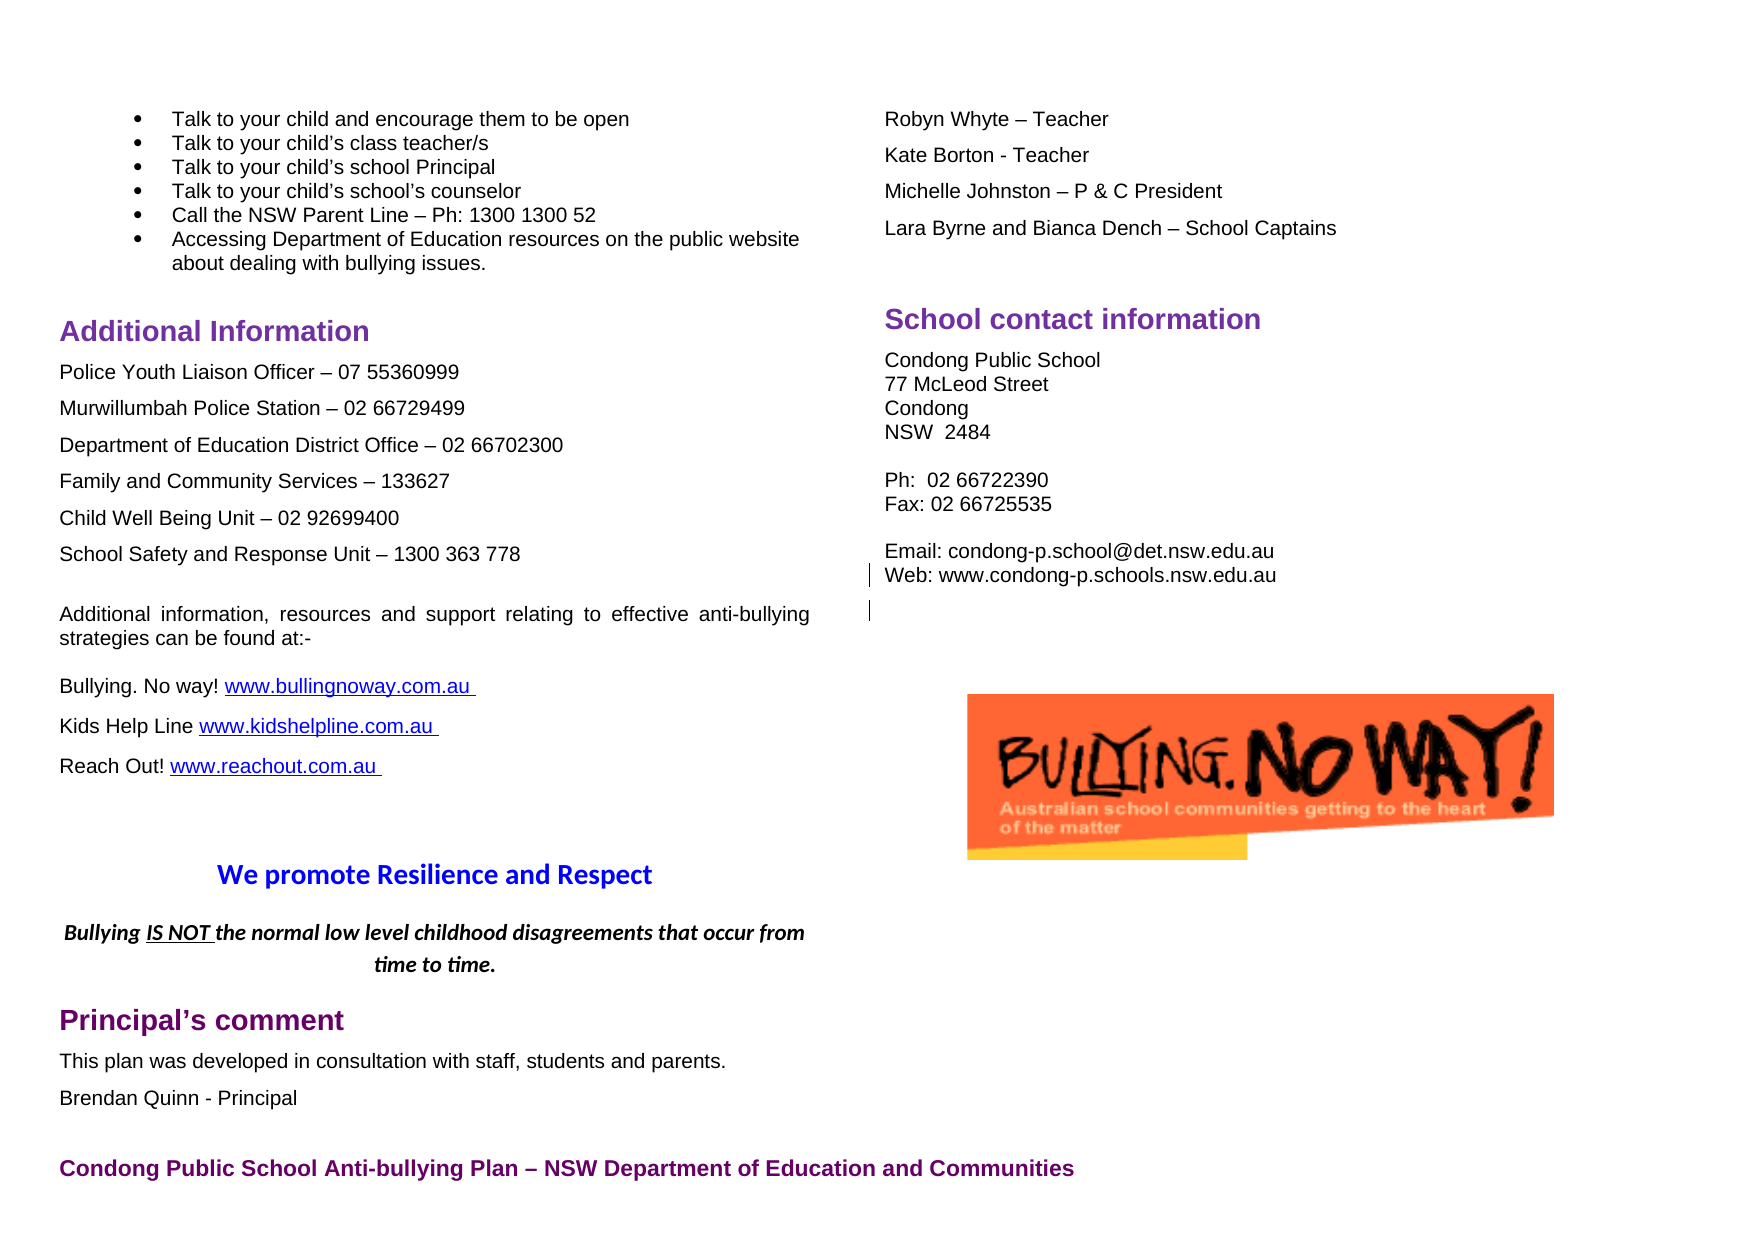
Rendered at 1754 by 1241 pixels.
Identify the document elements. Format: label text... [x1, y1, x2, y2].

subtitle Web: www.condong-p.schools.nsw.edu.au [884, 563, 1636, 587]
text Bullying. No way! www.bullingnoway.com.au [59, 674, 811, 698]
text Reach Out! www.reachout.com.au [59, 754, 811, 778]
subtitle Condong [884, 396, 1636, 419]
text School Safety and Response Unit – 1300 363 778 [59, 542, 811, 566]
subtitle Ph: 02 66722390 [884, 467, 1636, 491]
subtitle NSW 2484 [884, 419, 1636, 443]
text Principal’s comment [59, 1003, 811, 1036]
text Child Well Being Unit – 02 92699400 [59, 505, 811, 529]
text Additional information, resources and support relating to effective anti-bullying strategies can be found at:- [59, 602, 811, 650]
text Robyn Whyte – Teacher [884, 106, 1636, 130]
text Lara Byrne and Bianca Dench – School Captains [884, 216, 1636, 240]
subtitle Condong Public School [884, 348, 1636, 372]
text Michelle Johnston – P & C President [884, 179, 1636, 203]
text Department of Education District Office – 02 66702300 [59, 432, 811, 456]
subtitle School contact information [884, 302, 1636, 335]
subtitle Email: condong-p.school@det.nsw.edu.au [884, 539, 1636, 563]
text Police Youth Liaison Officer – 07 55360999 [59, 359, 811, 383]
text Family and Community Services – 133627 [59, 469, 811, 493]
text Kate Borton - Teacher [884, 143, 1636, 167]
subtitle 77 McLeod Street [884, 372, 1636, 396]
picture [967, 694, 1554, 860]
text This plan was developed in consultation with staff, students and parents. [59, 1049, 811, 1073]
text Kids Help Line www.kidshelpline.com.au [59, 714, 811, 738]
list Talk to your child’s class teacher/s [134, 130, 811, 154]
list Talk to your child’s school Principal [134, 154, 811, 178]
subtitle Additional Information [59, 313, 811, 347]
list Accessing Department of Education resources on the public website about dealing with bullying issues. [134, 227, 811, 275]
text We promote Resilience and Respect [59, 856, 811, 892]
list Talk to your child and encourage them to be open [134, 106, 811, 130]
text Brendan Quinn - Principal [59, 1085, 811, 1109]
list Call the NSW Parent Line – Ph: 1300 1300 52 [134, 203, 811, 227]
subtitle Fax: 02 66725535 [884, 491, 1636, 515]
list Talk to your child’s school’s counselor [134, 178, 811, 203]
text Murwillumbah Police Station – 02 66729499 [59, 396, 811, 420]
text Bullying IS NOT the normal low level childhood disagreements that occur from time to time. [59, 918, 811, 978]
